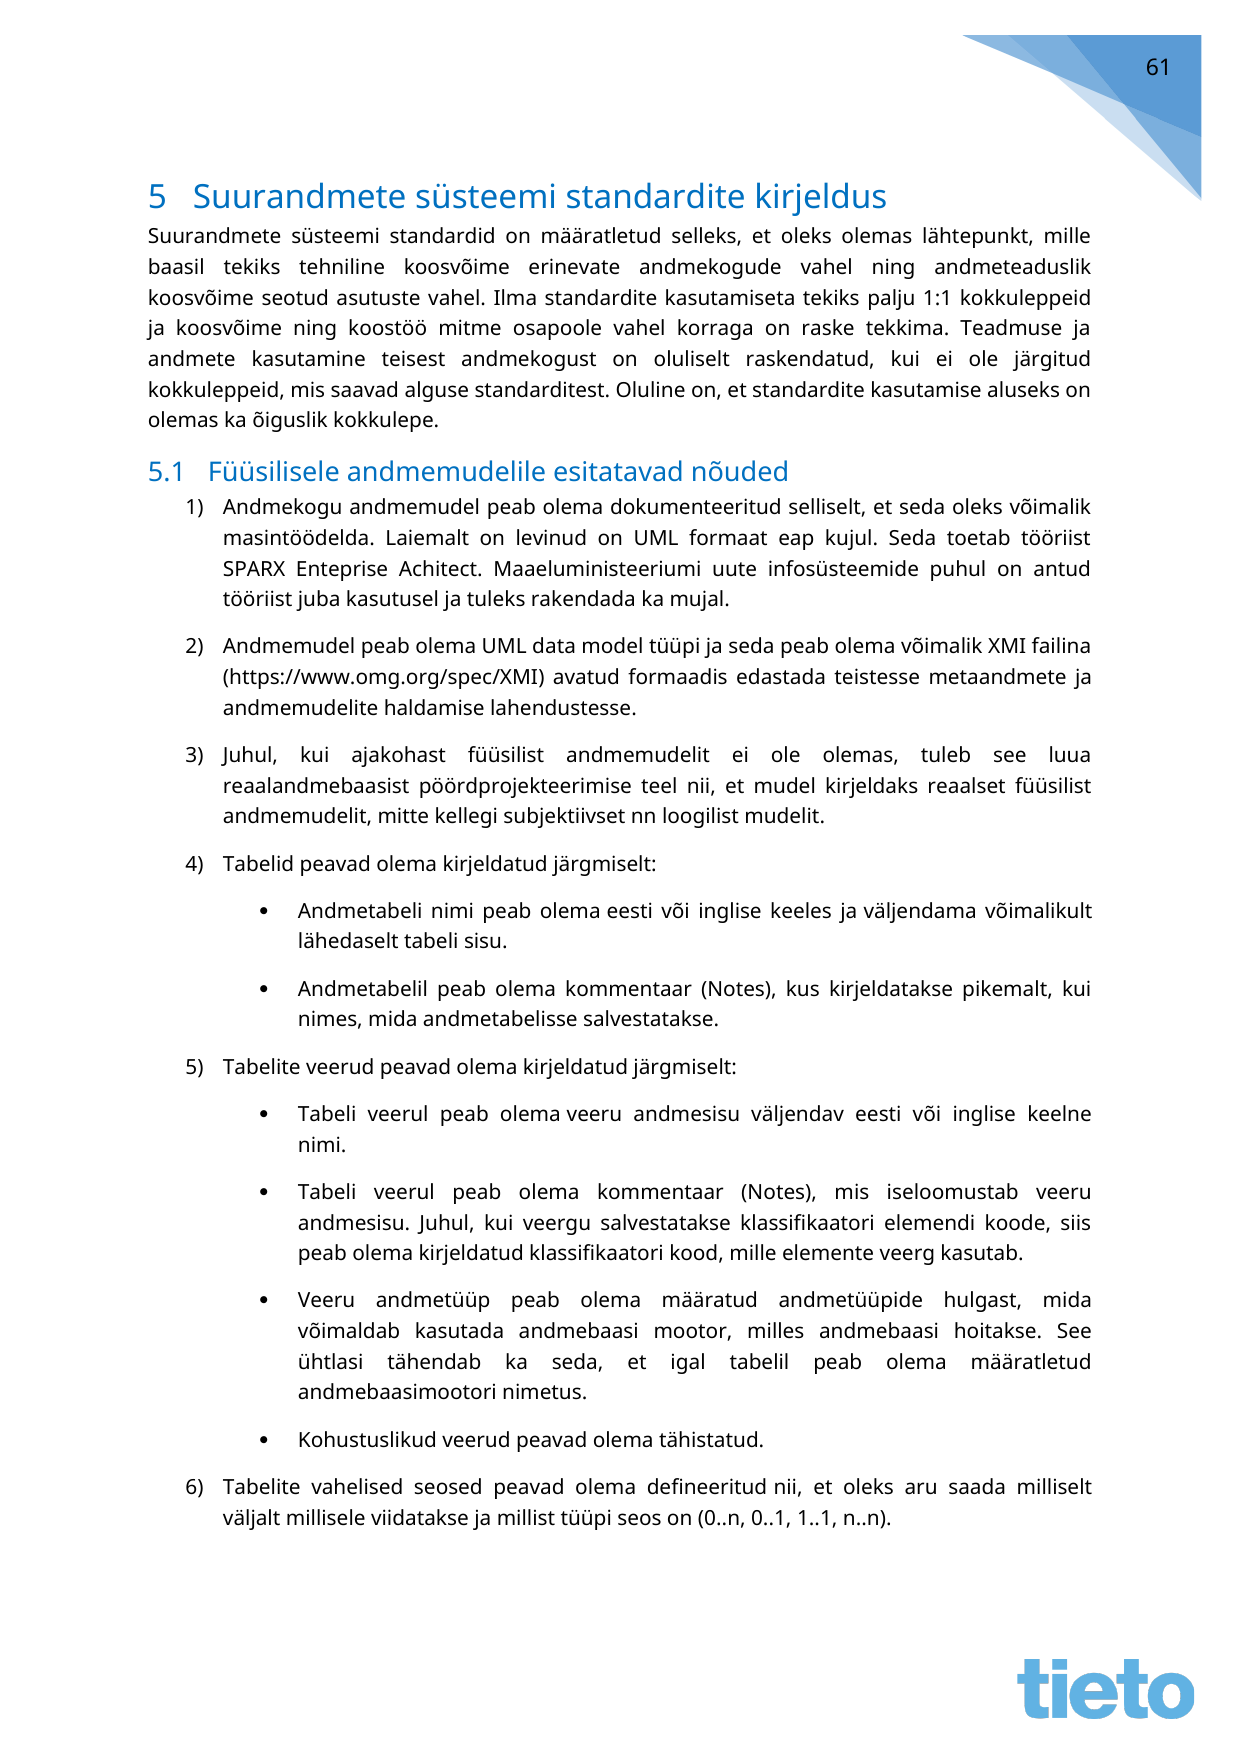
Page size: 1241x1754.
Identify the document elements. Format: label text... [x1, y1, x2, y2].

list Juhul, kui ajakohast füüsilist andmemudelit ei ole olemas, tuleb see luua reaalandmebaasist pöördprojekteerimise teel nii, et mudel kirjeldaks reaalset füüsilist andmemudelit, mitte kellegi subjektiivset nn loogilist mudelit. [185, 740, 1092, 830]
list Tabelite veerud peavad olema kirjeldatud järgmiselt: [185, 1052, 1092, 1080]
text Suurandmete süsteemi standardid on määratletud selleks, et oleks olemas lähtepunkt, mille baasil tekiks tehniline koosvõime erinevate andmekogude vahel ning andmeteaduslik koosvõime seotud asutuste vahel. Ilma standardite kasutamiseta tekiks palju 1:1 kokkuleppeid ja koosvõime ning koostöö mitme osapoole vahel korraga on raske tekkima. Teadmuse ja andmete kasutamine teisest andmekogust on oluliselt raskendatud, kui ei ole järgitud kokkuleppeid, mis saavad alguse standarditest. Oluline on, et standardite kasutamise aluseks on olemas ka õiguslik kokkulepe. [148, 222, 1092, 434]
picture [962, 35, 1202, 201]
list Andmemudel peab olema UML data model tüüpi ja seda peab olema võimalik XMI failina (https://www.omg.org/spec/XMI) avatud formaadis edastada teistesse metaandmete ja andmemudelite haldamise lahendustesse. [185, 632, 1092, 721]
subtitle Füüsilisele andmemudelile esitatavad nõuded [148, 453, 1092, 489]
list Andmekogu andmemudel peab olema dokumenteeritud selliselt, et seda oleks võimalik masintöödelda. Laiemalt on levinud on UML formaat eap kujul. Seda toetab tööriist SPARX Enteprise Achitect. Maaeluministeeriumi uute infosüsteemide puhul on antud tööriist juba kasutusel ja tuleks rakendada ka mujal. [185, 492, 1092, 613]
subtitle Suurandmete süsteemi standardite kirjeldus [148, 173, 1092, 218]
picture [1017, 1659, 1195, 1719]
list Tabelid peavad olema kirjeldatud järgmiselt: [185, 849, 1092, 877]
list Tabeli veerul peab olema veeru andmesisu väljendav eesti või inglise keelne nimi. [260, 1099, 1092, 1158]
list Tabelite vahelised seosed peavad olema defineeritud nii, et oleks aru saada milliselt väljalt millisele viidatakse ja millist tüüpi seos on (0..n, 0..1, 1..1, n..n). [185, 1472, 1092, 1531]
list Tabeli veerul peab olema kommentaar (Notes), mis iseloomustab veeru andmesisu. Juhul, kui veergu salvestatakse klassifikaatori elemendi koode, siis peab olema kirjeldatud klassifikaatori kood, mille elemente veerg kasutab. [260, 1177, 1092, 1267]
list Kohustuslikud veerud peavad olema tähistatud. [260, 1425, 1092, 1453]
list Andmetabeli nimi peab olema eesti või inglise keeles ja väljendama võimalikult lähedaselt tabeli sisu. [260, 896, 1092, 955]
list Veeru andmetüüp peab olema määratud andmetüüpide hulgast, mida võimaldab kasutada andmebaasi mootor, milles andmebaasi hoitakse. See ühtlasi tähendab ka seda, et igal tabelil peab olema määratletud andmebaasimootori nimetus. [260, 1286, 1092, 1406]
list Andmetabelil peab olema kommentaar (Notes), kus kirjeldatakse pikemalt, kui nimes, mida andmetabelisse salvestatakse. [260, 974, 1092, 1033]
